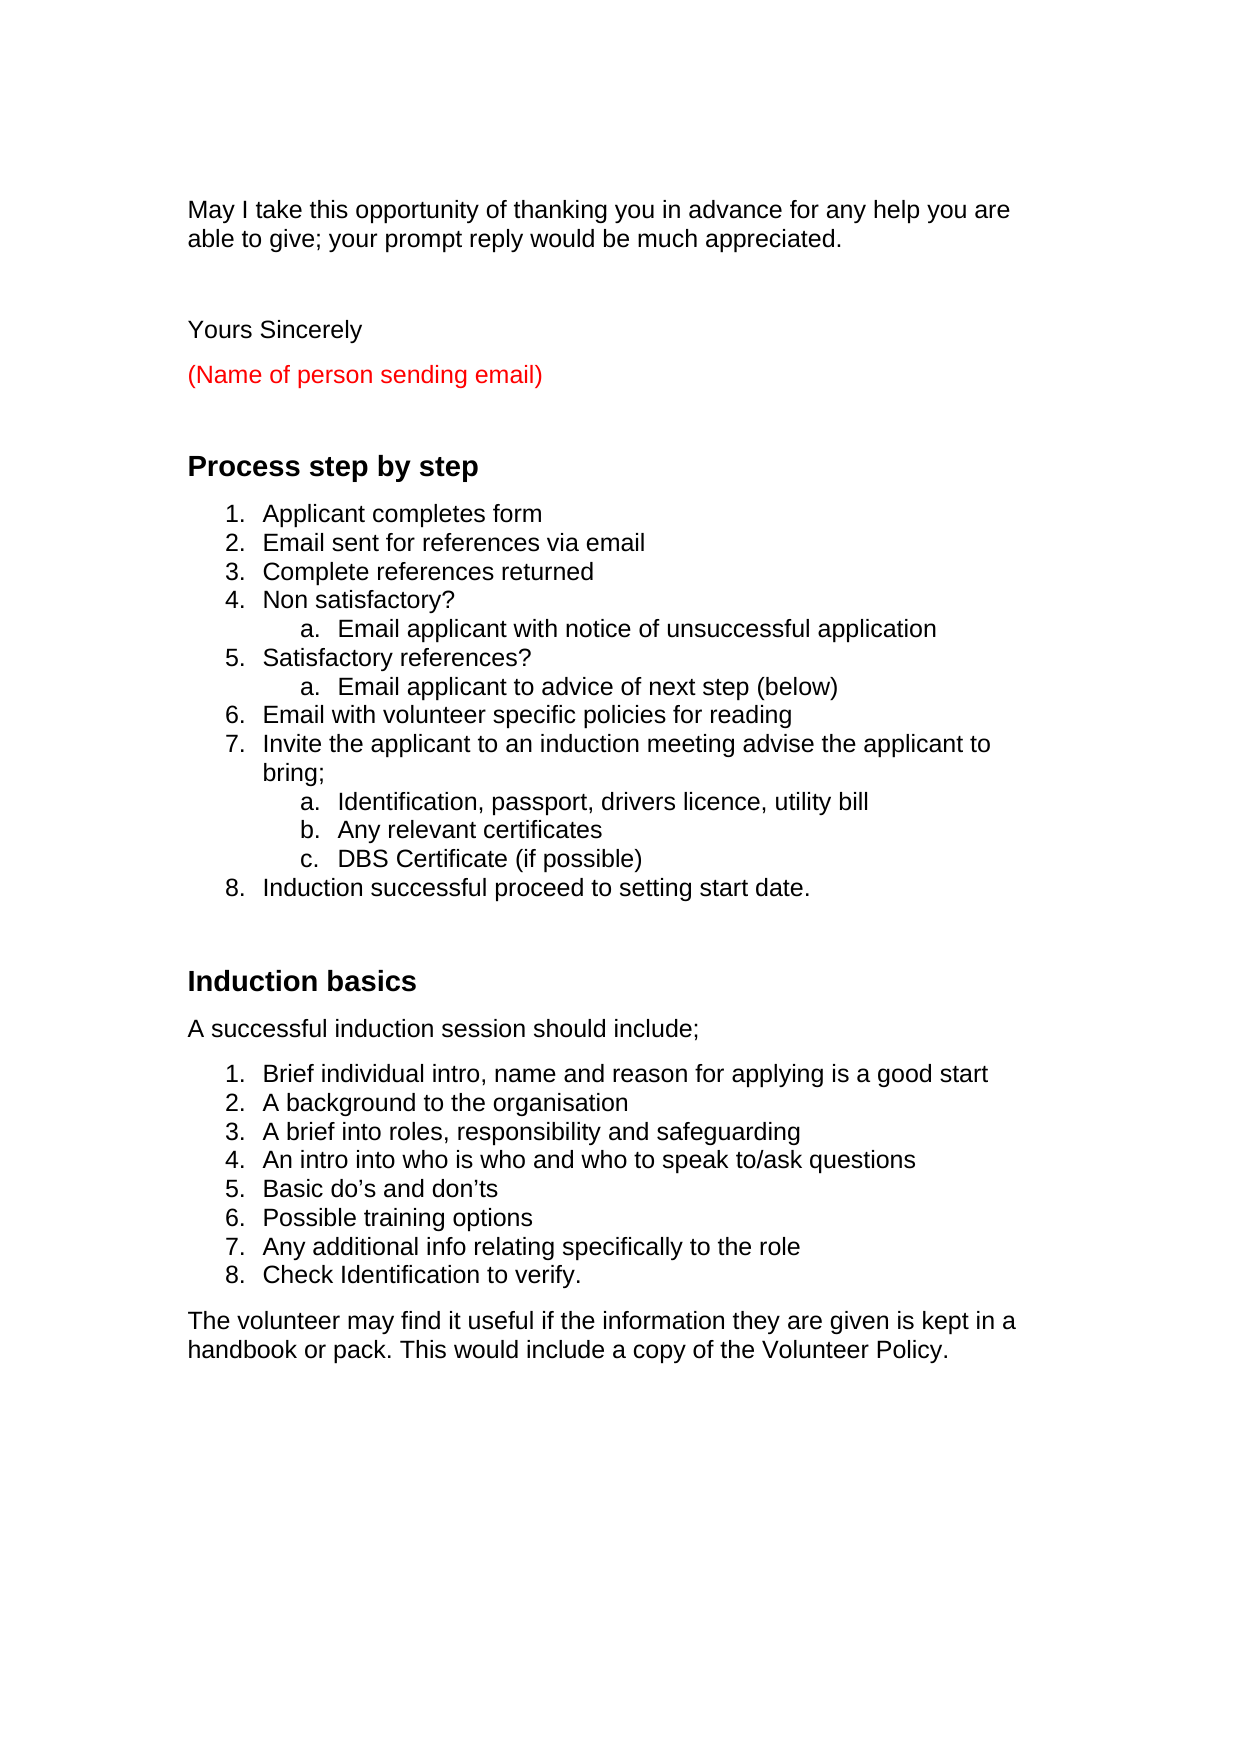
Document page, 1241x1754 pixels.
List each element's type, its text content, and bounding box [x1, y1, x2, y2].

text The volunteer may find it useful if the information they are given is kept in a handbook or pack. This would include a copy of the Volunteer Policy. [187, 1306, 1053, 1363]
text May I take this opportunity of thanking you in advance for any help you are able to give; your prompt reply would be much appreciated. [187, 195, 1057, 253]
text (Name of person sending email) [187, 360, 1057, 389]
list Applicant completes form [225, 499, 1057, 528]
list A background to the organisation [225, 1088, 1057, 1117]
list Induction successful proceed to setting start date. [225, 873, 1057, 902]
list DBS Certificate (if possible) [300, 844, 1057, 873]
list Email applicant with notice of unsuccessful application [300, 614, 1057, 643]
text Induction basics [187, 964, 1057, 997]
list Email sent for references via email [225, 528, 1057, 557]
list Any relevant certificates [300, 815, 1057, 844]
list Brief individual intro, name and reason for applying is a good start [225, 1059, 1057, 1088]
list Check Identification to verify. [225, 1261, 1057, 1289]
text A successful induction session should include; [187, 1014, 1057, 1043]
text Process step by step [187, 449, 1057, 482]
list Satisfactory references? [225, 643, 1057, 672]
list Non satisfactory? [225, 585, 1057, 614]
list Email applicant to advice of next step (below) [300, 672, 1057, 700]
list Email with volunteer specific policies for reading [225, 700, 1057, 729]
list Invite the applicant to an induction meeting advise the applicant to bring; [225, 729, 1057, 787]
list Any additional info relating specifically to the role [225, 1232, 1057, 1261]
list Complete references returned [225, 557, 1057, 585]
list A brief into roles, responsibility and safeguarding [225, 1117, 1057, 1146]
list Possible training options [225, 1203, 1057, 1232]
text Yours Sincerely [187, 315, 1057, 344]
list Identification, passport, drivers licence, utility bill [300, 787, 1057, 815]
list An intro into who is who and who to speak to/ask questions [225, 1146, 1057, 1174]
list Basic do’s and don’ts [225, 1174, 1057, 1203]
